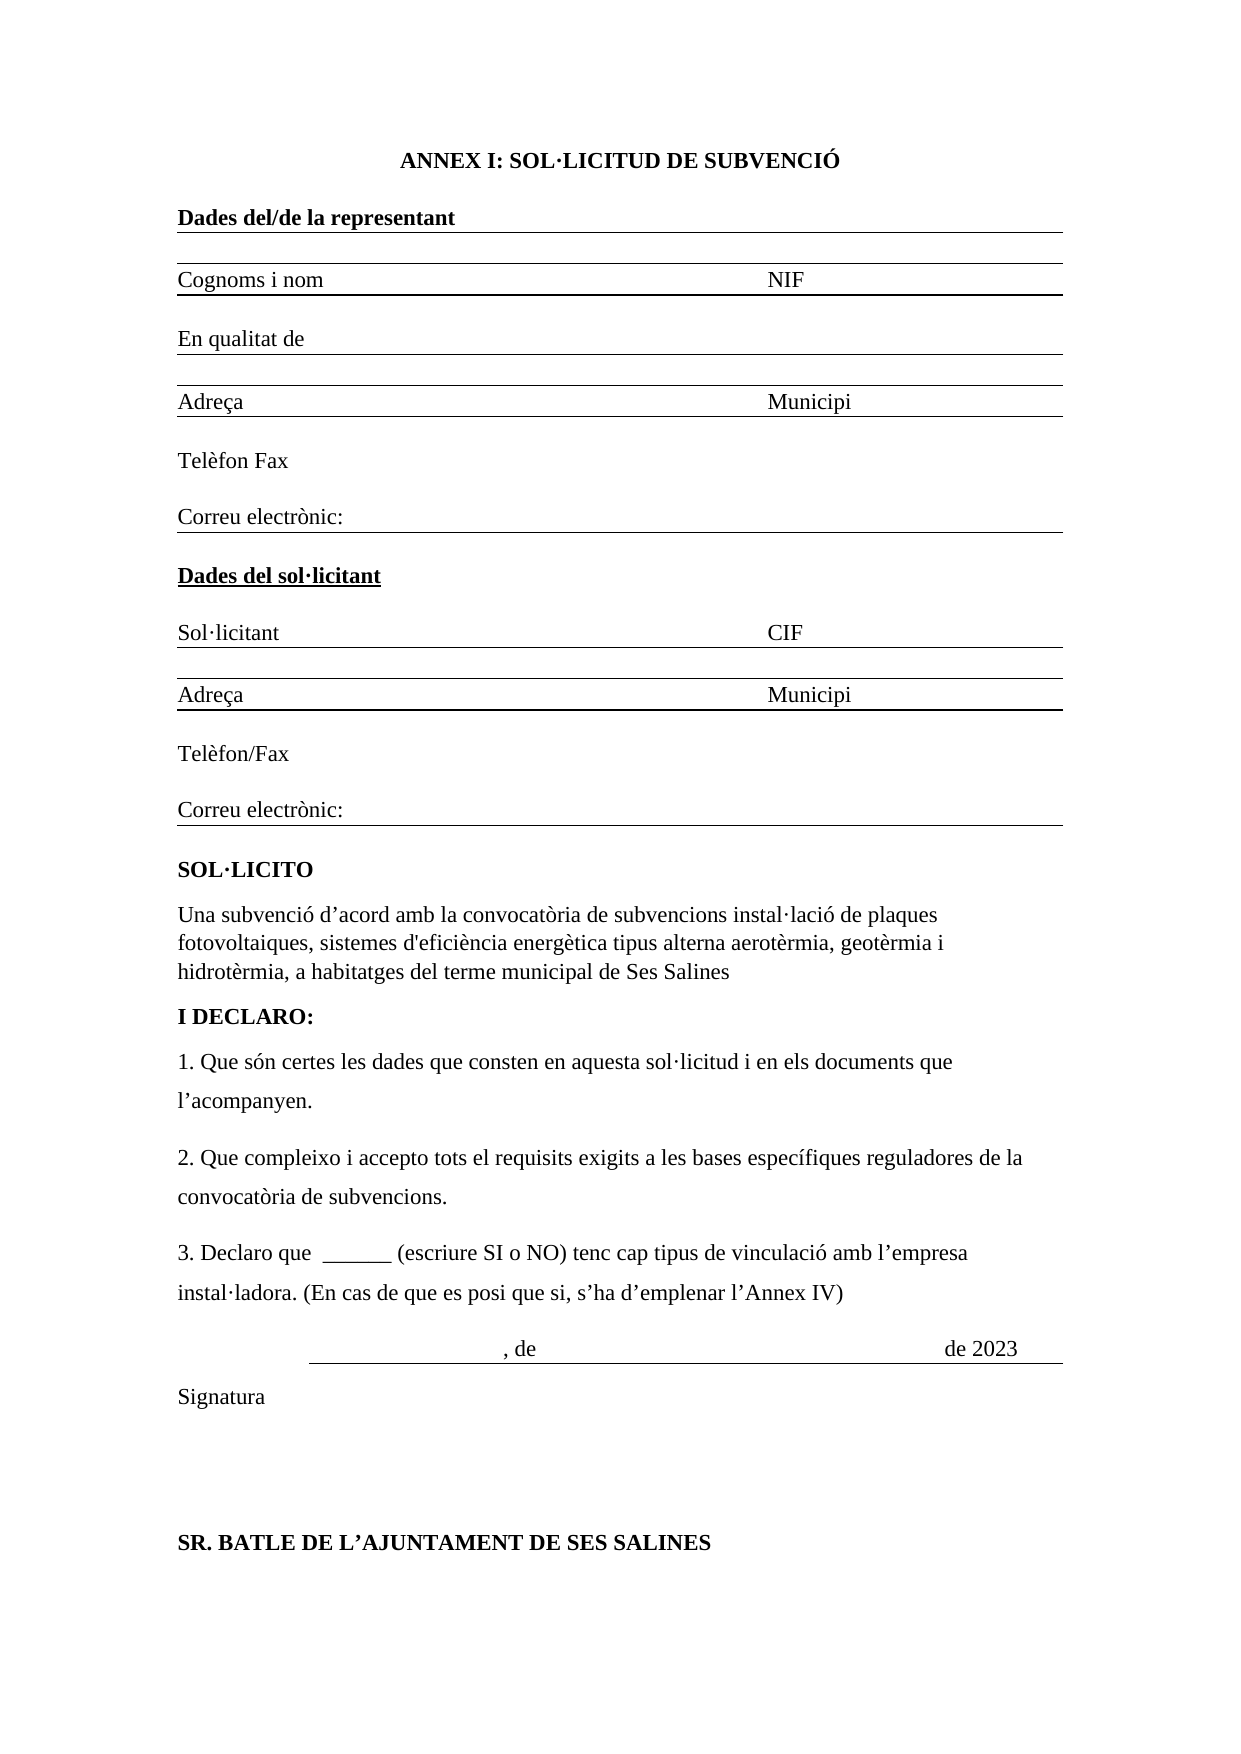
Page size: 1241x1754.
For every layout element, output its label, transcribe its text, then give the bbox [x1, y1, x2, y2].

text 1. Que són certes les dades que consten en aquesta sol·licitud i en els documents que l’acompanyen. [177, 1048, 1063, 1114]
text Telèfon/Fax [177, 740, 1063, 767]
text Adreça Municipi [177, 679, 1063, 709]
text Correu electrònic: [177, 503, 1063, 532]
text En qualitat de [177, 325, 1063, 354]
text Correu electrònic: [177, 796, 1063, 825]
text ANNEX I: SOL·LICITUD DE SUBVENCIÓ [177, 148, 1063, 174]
text , de de 2023 [308, 1335, 1063, 1364]
text SR. BATLE DE L’AJUNTAMENT DE SES SALINES [177, 1529, 1063, 1556]
text Dades del/de la representant [177, 204, 1063, 232]
text Una subvenció d’acord amb la convocatòria de subvencions instal·lació de plaques fotovoltaiques, sistemes d'eficiència energètica tipus alterna aerotèrmia, geotèrmia i hidrotèrmia, a habitatges del terme municipal de Ses Salines [177, 901, 1063, 984]
text Telèfon Fax [177, 447, 1063, 473]
text SOL·LICITO [177, 856, 1063, 882]
text 3. Declaro que ______ (escriure SI o NO) tenc cap tipus de vinculació amb l’empresa instal·ladora. (En cas de que es posi que si, s’ha d’emplenar l’Annex IV) [177, 1239, 1063, 1305]
text 2. Que compleixo i accepto tots el requisits exigits a les bases específiques reguladores de la convocatòria de subvencions. [177, 1143, 1063, 1209]
text I DECLARO: [177, 1003, 1063, 1029]
text Dades del sol·licitant [177, 562, 1063, 589]
text Sol·licitant CIF [177, 619, 1063, 647]
text Adreça Municipi [177, 386, 1063, 416]
text Signatura [177, 1383, 1063, 1409]
text Cognoms i nom NIF [177, 264, 1063, 294]
